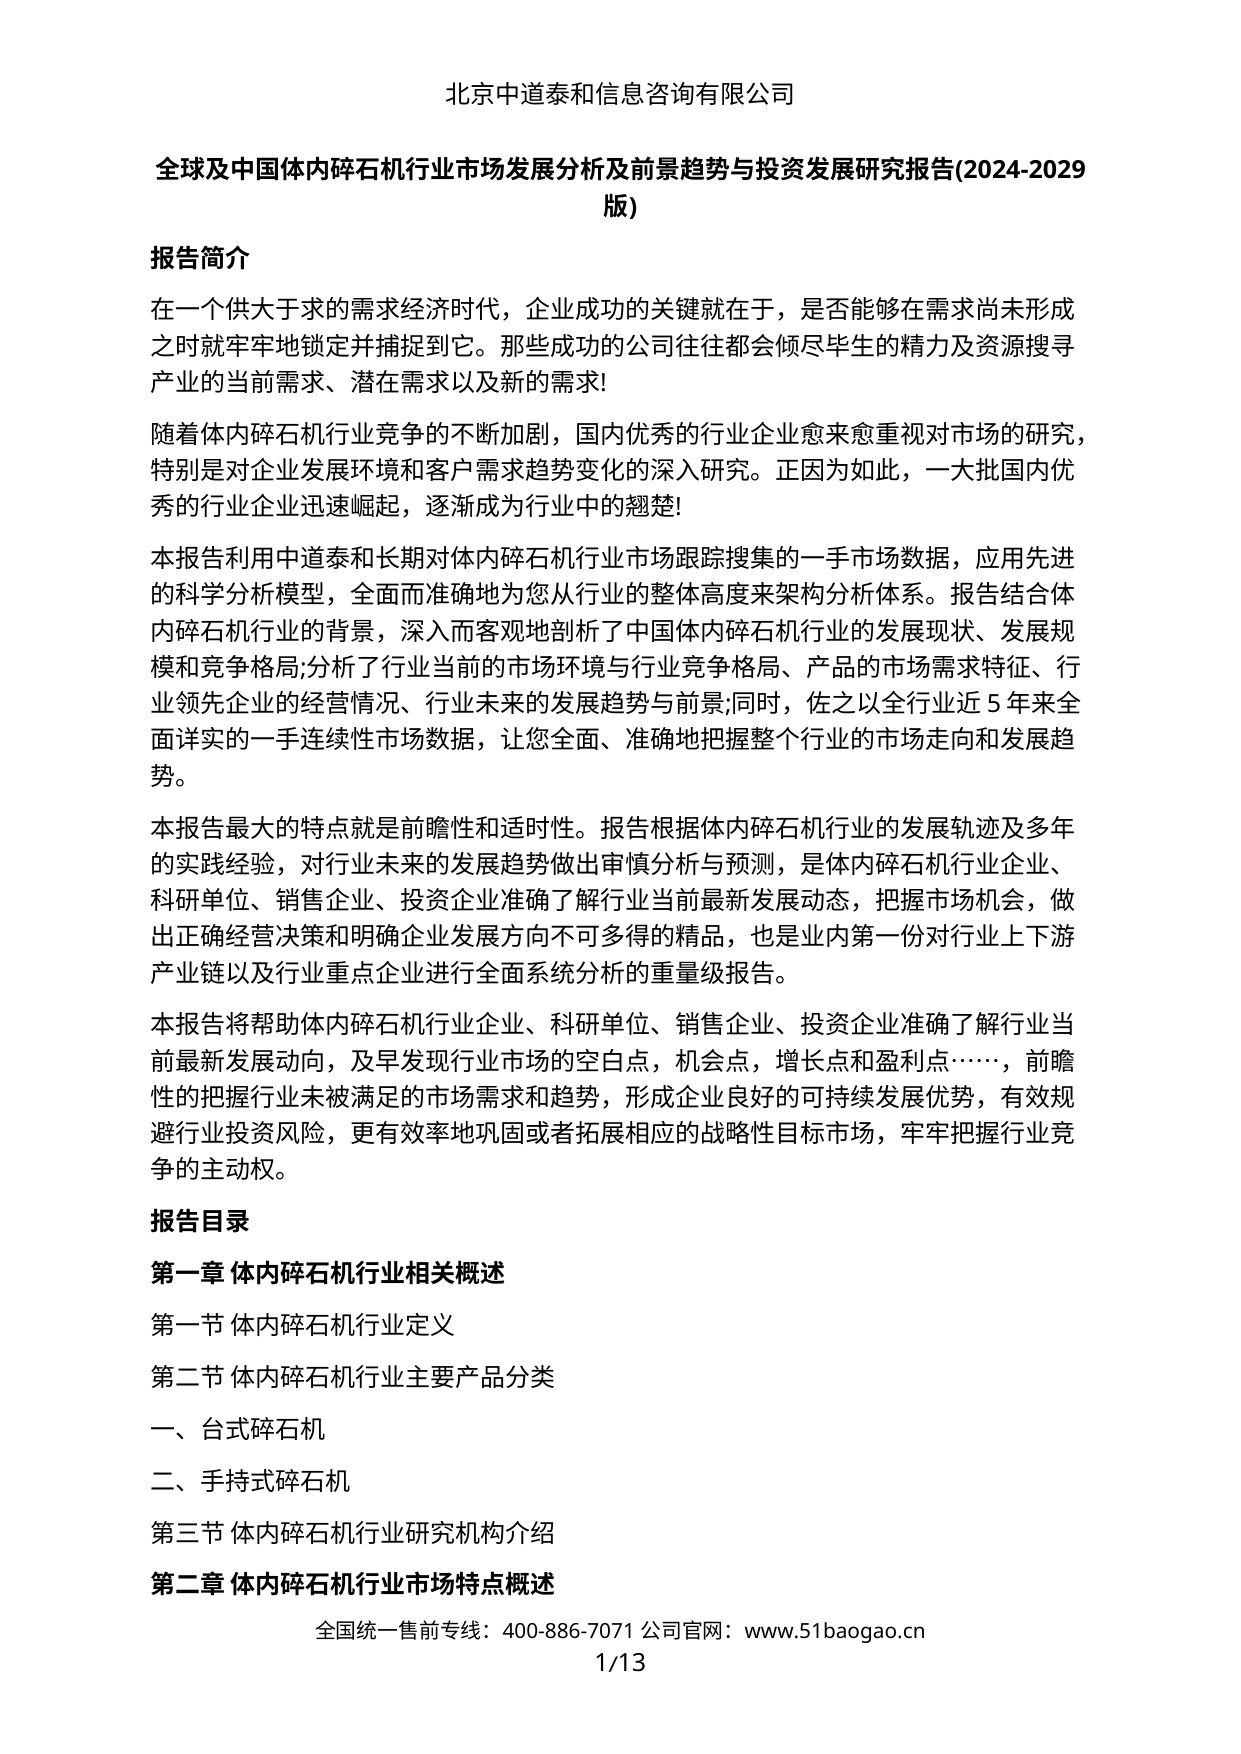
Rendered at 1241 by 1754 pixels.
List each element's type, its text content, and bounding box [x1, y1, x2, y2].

text 本报告最大的特点就是前瞻性和适时性。报告根据体内碎石机行业的发展轨迹及多年的实践经验，对行业未来的发展趋势做出审慎分析与预测，是体内碎石机行业企业、科研单位、销售企业、投资企业准确了解行业当前最新发展动态，把握市场机会，做出正确经营决策和明确企业发展方向不可多得的精品，也是业内第一份对行业上下游产业链以及行业重点企业进行全面系统分析的重量级报告。 [150, 808, 1090, 989]
text 本报告将帮助体内碎石机行业企业、科研单位、销售企业、投资企业准确了解行业当前最新发展动向，及早发现行业市场的空白点，机会点，增长点和盈利点……，前瞻性的把握行业未被满足的市场需求和趋势，形成企业良好的可持续发展优势，有效规避行业投资风险，更有效率地巩固或者拓展相应的战略性目标市场，牢牢把握行业竞争的主动权。 [150, 1005, 1090, 1186]
text 第一章 体内碎石机行业相关概述 [150, 1254, 1090, 1290]
text 报告目录 [150, 1202, 1090, 1238]
text 报告简介 [150, 238, 1090, 274]
text 本报告利用中道泰和长期对体内碎石机行业市场跟踪搜集的一手市场数据，应用先进的科学分析模型，全面而准确地为您从行业的整体高度来架构分析体系。报告结合体内碎石机行业的背景，深入而客观地剖析了中国体内碎石机行业的发展现状、发展规模和竞争格局;分析了行业当前的市场环境与行业竞争格局、产品的市场需求特征、行业领先企业的经营情况、行业未来的发展趋势与前景;同时，佐之以全行业近5年来全面详实的一手连续性市场数据，让您全面、准确地把握整个行业的市场走向和发展趋势。 [150, 539, 1090, 792]
text 全球及中国体内碎石机行业市场发展分析及前景趋势与投资发展研究报告(2024-2029版) [150, 150, 1090, 222]
text 第一节 体内碎石机行业定义 [150, 1306, 1090, 1342]
text 第三节 体内碎石机行业研究机构介绍 [150, 1513, 1090, 1549]
text 一、台式碎石机 [150, 1409, 1090, 1446]
text 二、手持式碎石机 [150, 1461, 1090, 1497]
text 在一个供大于求的需求经济时代，企业成功的关键就在于，是否能够在需求尚未形成之时就牢牢地锁定并捕捉到它。那些成功的公司往往都会倾尽毕生的精力及资源搜寻产业的当前需求、潜在需求以及新的需求! [150, 290, 1090, 399]
text 第二章 体内碎石机行业市场特点概述 [150, 1565, 1090, 1601]
text 第二节 体内碎石机行业主要产品分类 [150, 1357, 1090, 1394]
text 随着体内碎石机行业竞争的不断加剧，国内优秀的行业企业愈来愈重视对市场的研究，特别是对企业发展环境和客户需求趋势变化的深入研究。正因为如此，一大批国内优秀的行业企业迅速崛起，逐渐成为行业中的翘楚! [150, 414, 1090, 523]
